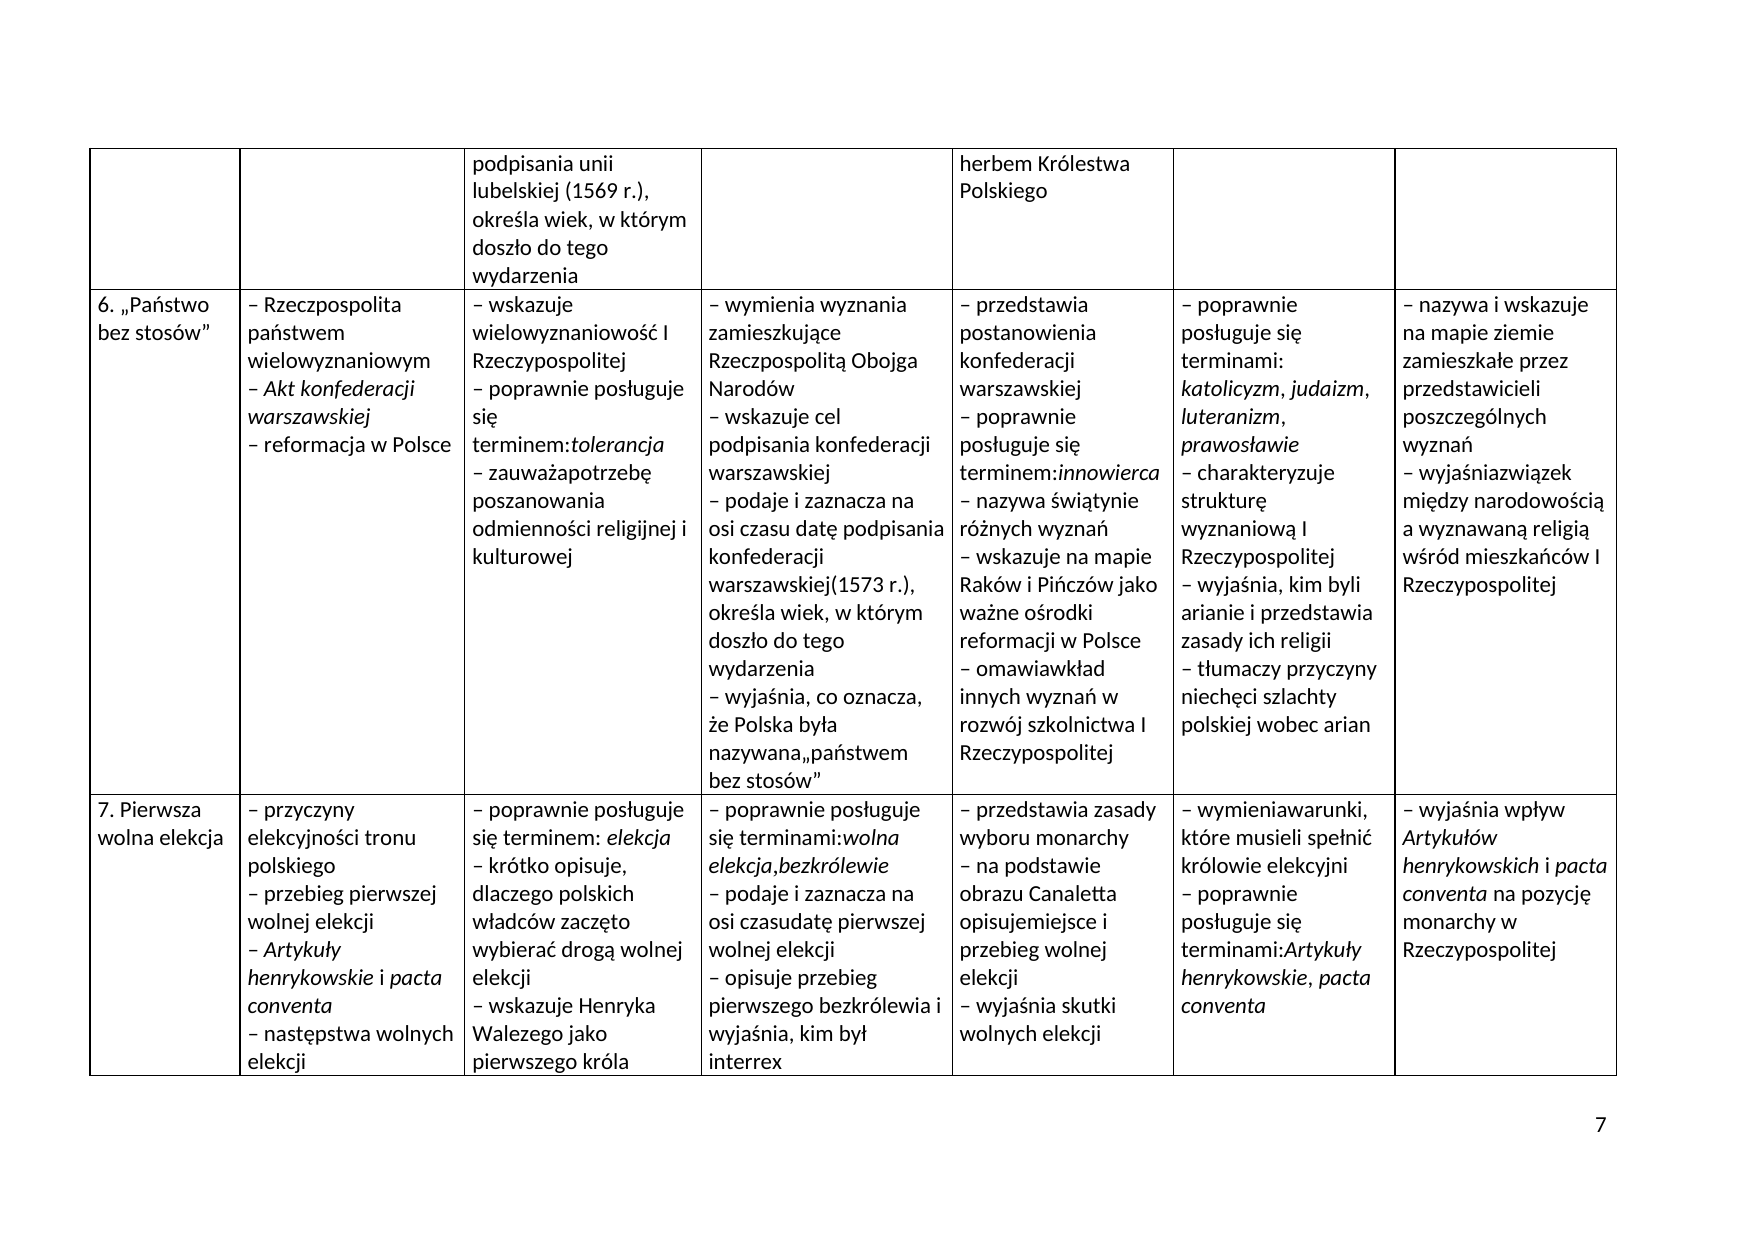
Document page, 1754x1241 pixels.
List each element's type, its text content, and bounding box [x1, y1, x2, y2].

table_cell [702, 149, 952, 289]
table_cell – wymienia wyznania zamieszkujące Rzeczpospolitą Obojga Narodów – wskazuje cel podpisania konfederacji warszawskiej – podaje i zaznacza na osi czasu datę podpisania konfederacji warszawskiej(1573 r.), określa wiek, w którym doszło do tego wydarzenia – wyjaśnia, co oznacza, że Polska była nazywana„państwem bez stosów” [702, 290, 952, 794]
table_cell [91, 795, 239, 1075]
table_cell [241, 795, 464, 1075]
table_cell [953, 149, 1173, 289]
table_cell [91, 149, 239, 289]
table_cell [702, 795, 952, 1075]
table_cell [953, 795, 1173, 1075]
table_cell – nazywa i wskazuje na mapie ziemie zamieszkałe przez przedstawicieli poszczególnych wyznań – wyjaśniazwiązek między narodowością a wyznawaną religią wśród mieszkańców I Rzeczypospolitej [1396, 290, 1616, 794]
table_cell – poprawnie posługuje się terminami: katolicyzm, judaizm, luteranizm, prawosławie – charakteryzuje strukturę wyznaniową I Rzeczypospolitej – wyjaśnia, kim byli arianie i przedstawia zasady ich religii – tłumaczy przyczyny niechęci szlachty polskiej wobec arian [1174, 290, 1394, 794]
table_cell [1174, 795, 1394, 1075]
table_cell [465, 795, 701, 1075]
table_cell 6. „Państwo bez stosów” [91, 290, 239, 794]
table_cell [1396, 795, 1616, 1075]
table_cell – wskazuje wielowyznaniowość I Rzeczypospolitej – poprawnie posługuje się terminem:tolerancja – zauważapotrzebę poszanowania odmienności religijnej i kulturowej [465, 290, 701, 794]
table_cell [1396, 149, 1616, 289]
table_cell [241, 149, 464, 289]
table_cell – przedstawia postanowienia konfederacji warszawskiej – poprawnie posługuje się terminem:innowierca – nazywa świątynie różnych wyznań – wskazuje na mapie Raków i Pińczów jako ważne ośrodki reformacji w Polsce – omawiawkład innych wyznań w rozwój szkolnictwa I Rzeczypospolitej [953, 290, 1173, 794]
table_cell – Rzeczpospolita państwem wielowyznaniowym – Akt konfederacji warszawskiej – reformacja w Polsce [241, 290, 464, 794]
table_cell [1174, 149, 1394, 289]
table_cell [465, 149, 701, 289]
